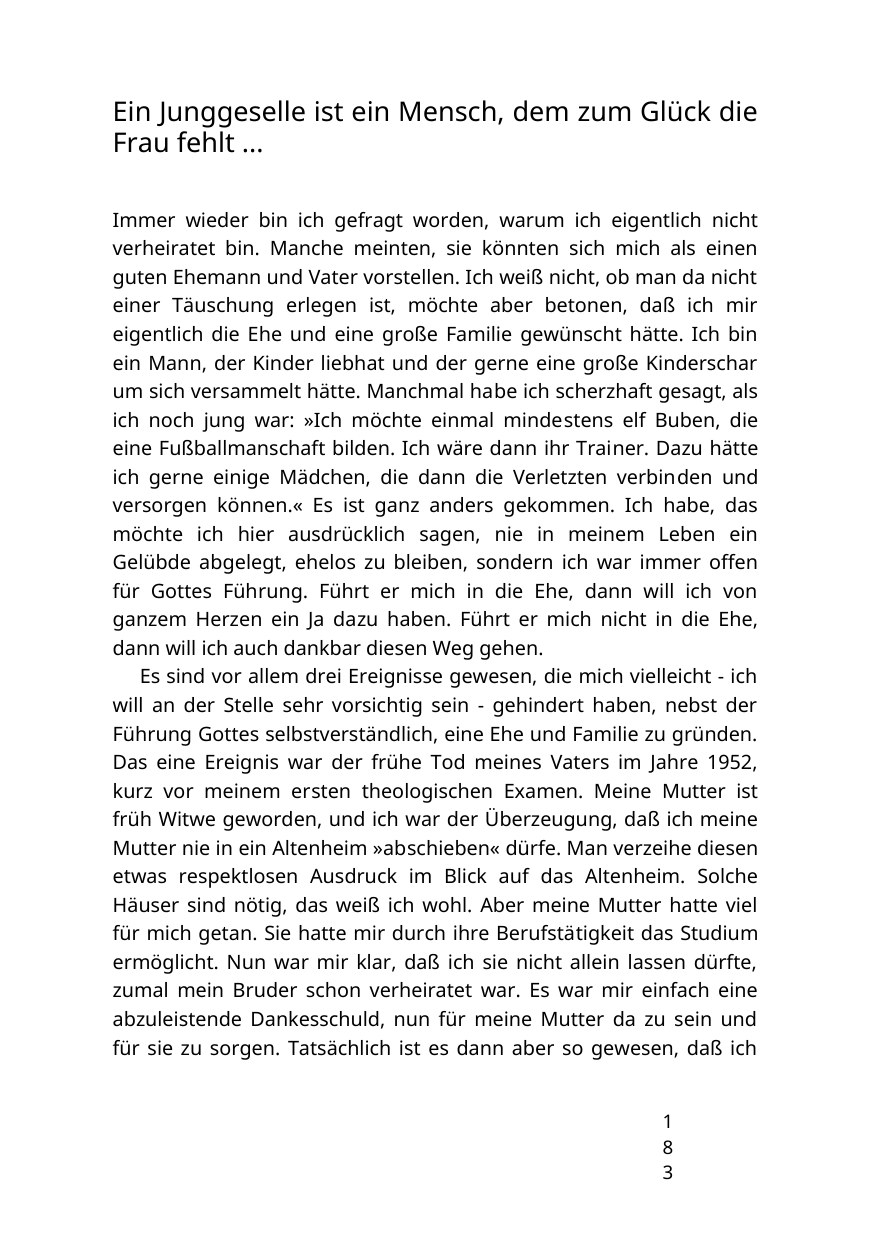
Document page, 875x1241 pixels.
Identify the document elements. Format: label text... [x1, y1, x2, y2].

text Immer wieder bin ich gefragt worden, warum ich eigentlich nicht verheiratet bin. Manche meinten, sie könnten sich mich als einen guten Ehemann und Vater vorstellen. Ich weiß nicht, ob man da nicht einer Täuschung erlegen ist, möchte aber betonen, daß ich mir eigentlich die Ehe und eine große Familie gewünscht hätte. Ich bin ein Mann, der Kinder liebhat und der gerne eine große Kinderschar um sich versammelt hätte. Manchmal habe ich scherzhaft gesagt, als ich noch jung war: »Ich möchte einmal mindestens elf Buben, die eine Fußballmanschaft bilden. Ich wäre dann ihr Trainer. Dazu hätte ich gerne einige Mädchen, die dann die Verletzten verbinden und versorgen können.« Es ist ganz anders gekommen. Ich habe, das möchte ich hier ausdrücklich sagen, nie in meinem Leben ein Gelübde abgelegt, ehelos zu bleiben, sondern ich war immer offen für Gottes Führung. Führt er mich in die Ehe, dann will ich von ganzem Herzen ein Ja dazu haben. Führt er mich nicht in die Ehe, dann will ich auch dankbar diesen Weg gehen. [112, 204, 758, 661]
subtitle Ein Junggeselle ist ein Mensch, dem zum Glück die Frau fehlt ... [112, 97, 758, 159]
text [112, 661, 758, 1061]
